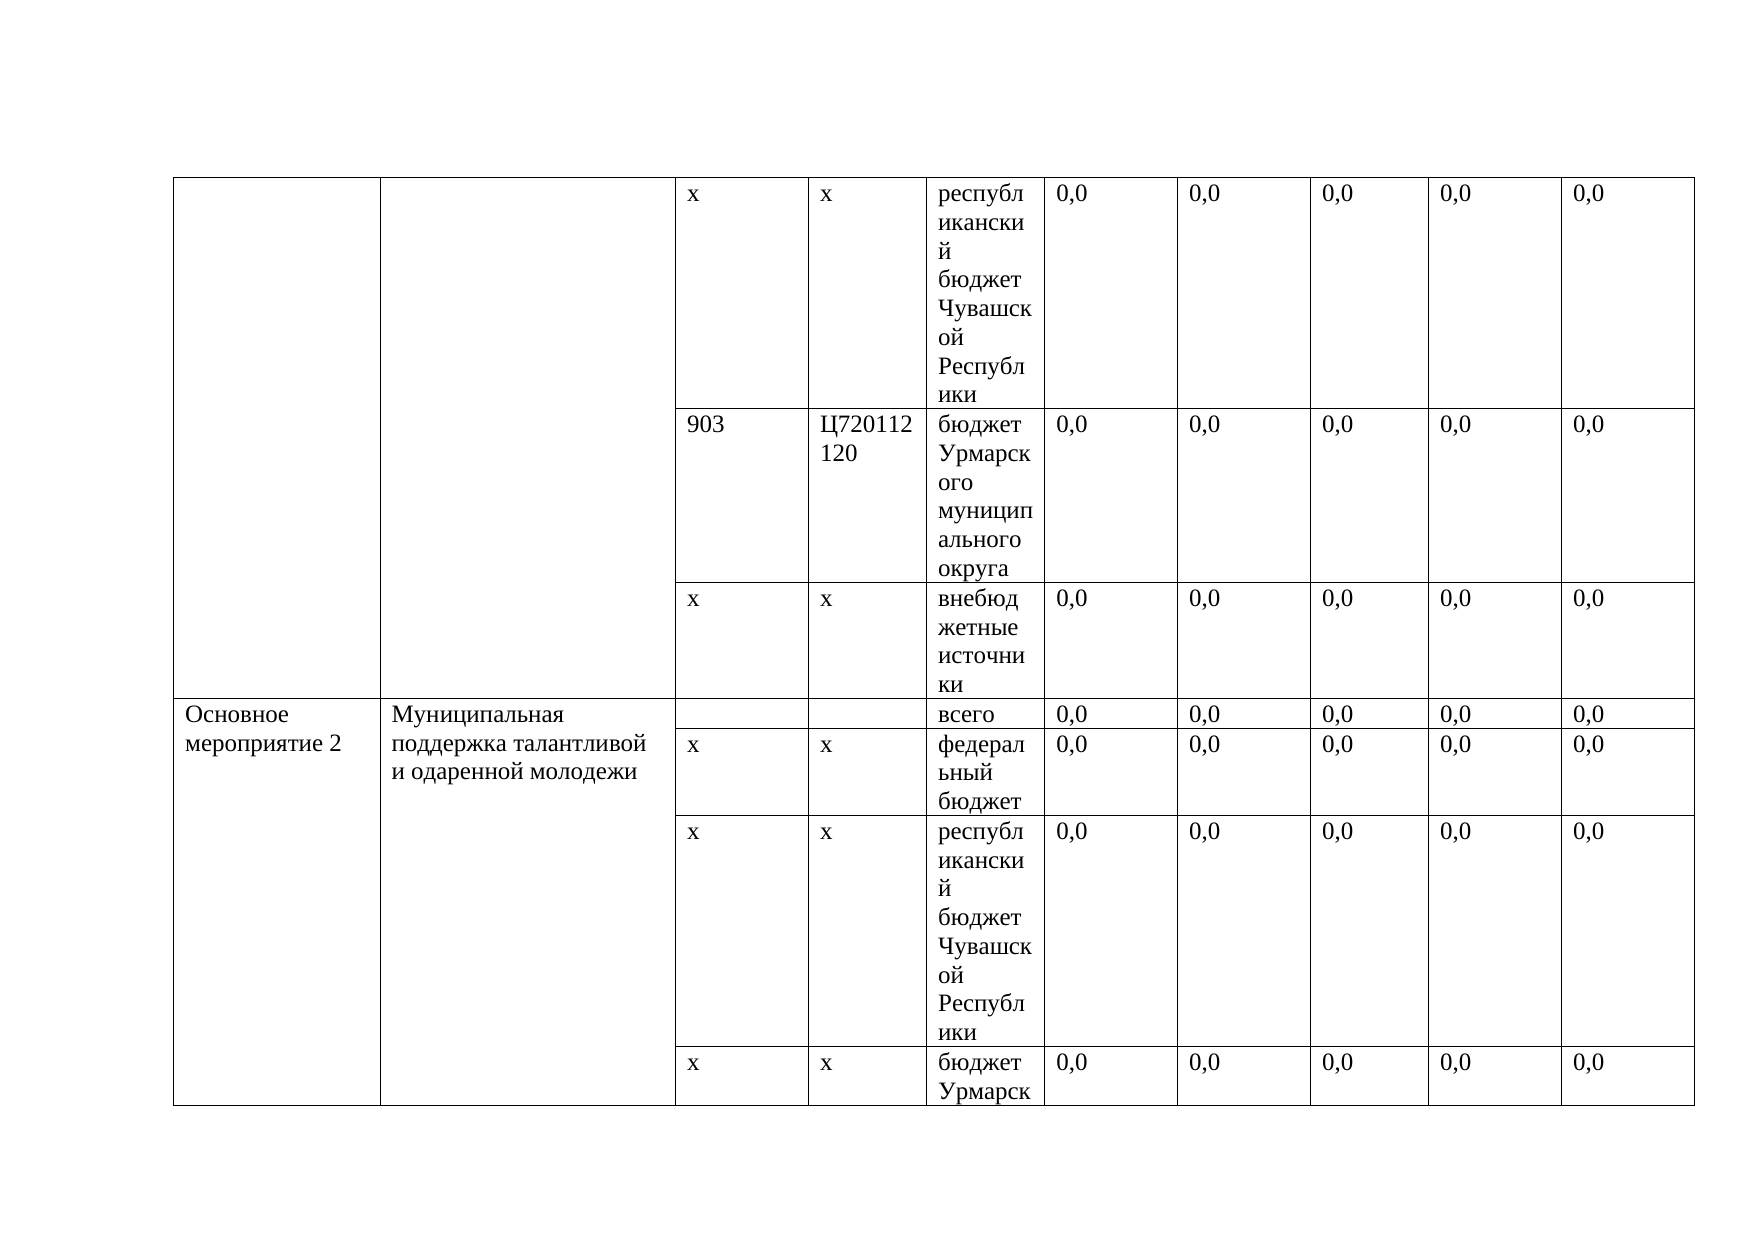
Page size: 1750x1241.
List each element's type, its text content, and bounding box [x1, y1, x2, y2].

table_cell 0,0 [1562, 178, 1694, 408]
table_cell 0,0 [1178, 1047, 1310, 1104]
table_cell 0,0 [1429, 699, 1561, 728]
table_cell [927, 1047, 1044, 1104]
table_cell 0,0 [1429, 409, 1561, 582]
table_cell х [809, 1047, 926, 1104]
table_cell 0,0 [1429, 816, 1561, 1046]
table_cell 0,0 [1429, 583, 1561, 698]
table_cell 0,0 [1311, 409, 1428, 582]
table_cell 903 [676, 409, 808, 582]
table_cell федеральный бюджет [927, 729, 1044, 815]
table_cell 0,0 [1178, 178, 1310, 408]
table_cell 0,0 [1178, 409, 1310, 582]
table_cell 0,0 [1178, 583, 1310, 698]
table_cell 0,0 [1311, 1047, 1428, 1104]
table_cell 0,0 [1045, 699, 1177, 728]
table_cell Муниципальная поддержка талантливой и одаренной молодежи [381, 699, 675, 1104]
table_cell 0,0 [1045, 178, 1177, 408]
table_cell х [676, 583, 808, 698]
table_cell республиканский бюджет Чувашской Республики [927, 816, 1044, 1046]
table_cell 0,0 [1178, 729, 1310, 815]
table_cell 0,0 [1045, 583, 1177, 698]
table_cell внебюджетные источники [927, 583, 1044, 698]
table_cell х [676, 1047, 808, 1104]
table_cell [809, 699, 926, 728]
table_cell 0,0 [1562, 1047, 1694, 1104]
table_cell 0,0 [1311, 583, 1428, 698]
table_cell республиканский бюджет Чувашской Республики [927, 178, 1044, 408]
table_cell 0,0 [1562, 729, 1694, 815]
table_cell 0,0 [1562, 409, 1694, 582]
table_cell 0,0 [1429, 729, 1561, 815]
table_cell х [676, 729, 808, 815]
table_cell [676, 699, 808, 728]
table_cell 0,0 [1178, 816, 1310, 1046]
table_cell 0,0 [1045, 816, 1177, 1046]
table_cell х [809, 178, 926, 408]
table_cell х [676, 178, 808, 408]
table_cell 0,0 [1311, 699, 1428, 728]
table_cell х [809, 816, 926, 1046]
table_cell 0,0 [1045, 1047, 1177, 1104]
table_cell х [809, 729, 926, 815]
table_cell Основное мероприятие 2 [174, 699, 380, 1104]
table_cell 0,0 [1311, 729, 1428, 815]
table_cell 0,0 [1429, 1047, 1561, 1104]
table_cell 0,0 [1562, 816, 1694, 1046]
table_cell 0,0 [1045, 729, 1177, 815]
table_cell 0,0 [1045, 409, 1177, 582]
table_cell 0,0 [1178, 699, 1310, 728]
table_cell 0,0 [1311, 178, 1428, 408]
table_cell х [809, 583, 926, 698]
table_cell 0,0 [1311, 816, 1428, 1046]
table_cell Ц720112120 [809, 409, 926, 582]
table_cell 0,0 [1562, 699, 1694, 728]
table_cell всего [927, 699, 1044, 728]
table_cell бюджет Урмарского муниципального округа [927, 409, 1044, 582]
table_cell х [676, 816, 808, 1046]
table_cell 0,0 [1562, 583, 1694, 698]
table_cell 0,0 [1429, 178, 1561, 408]
